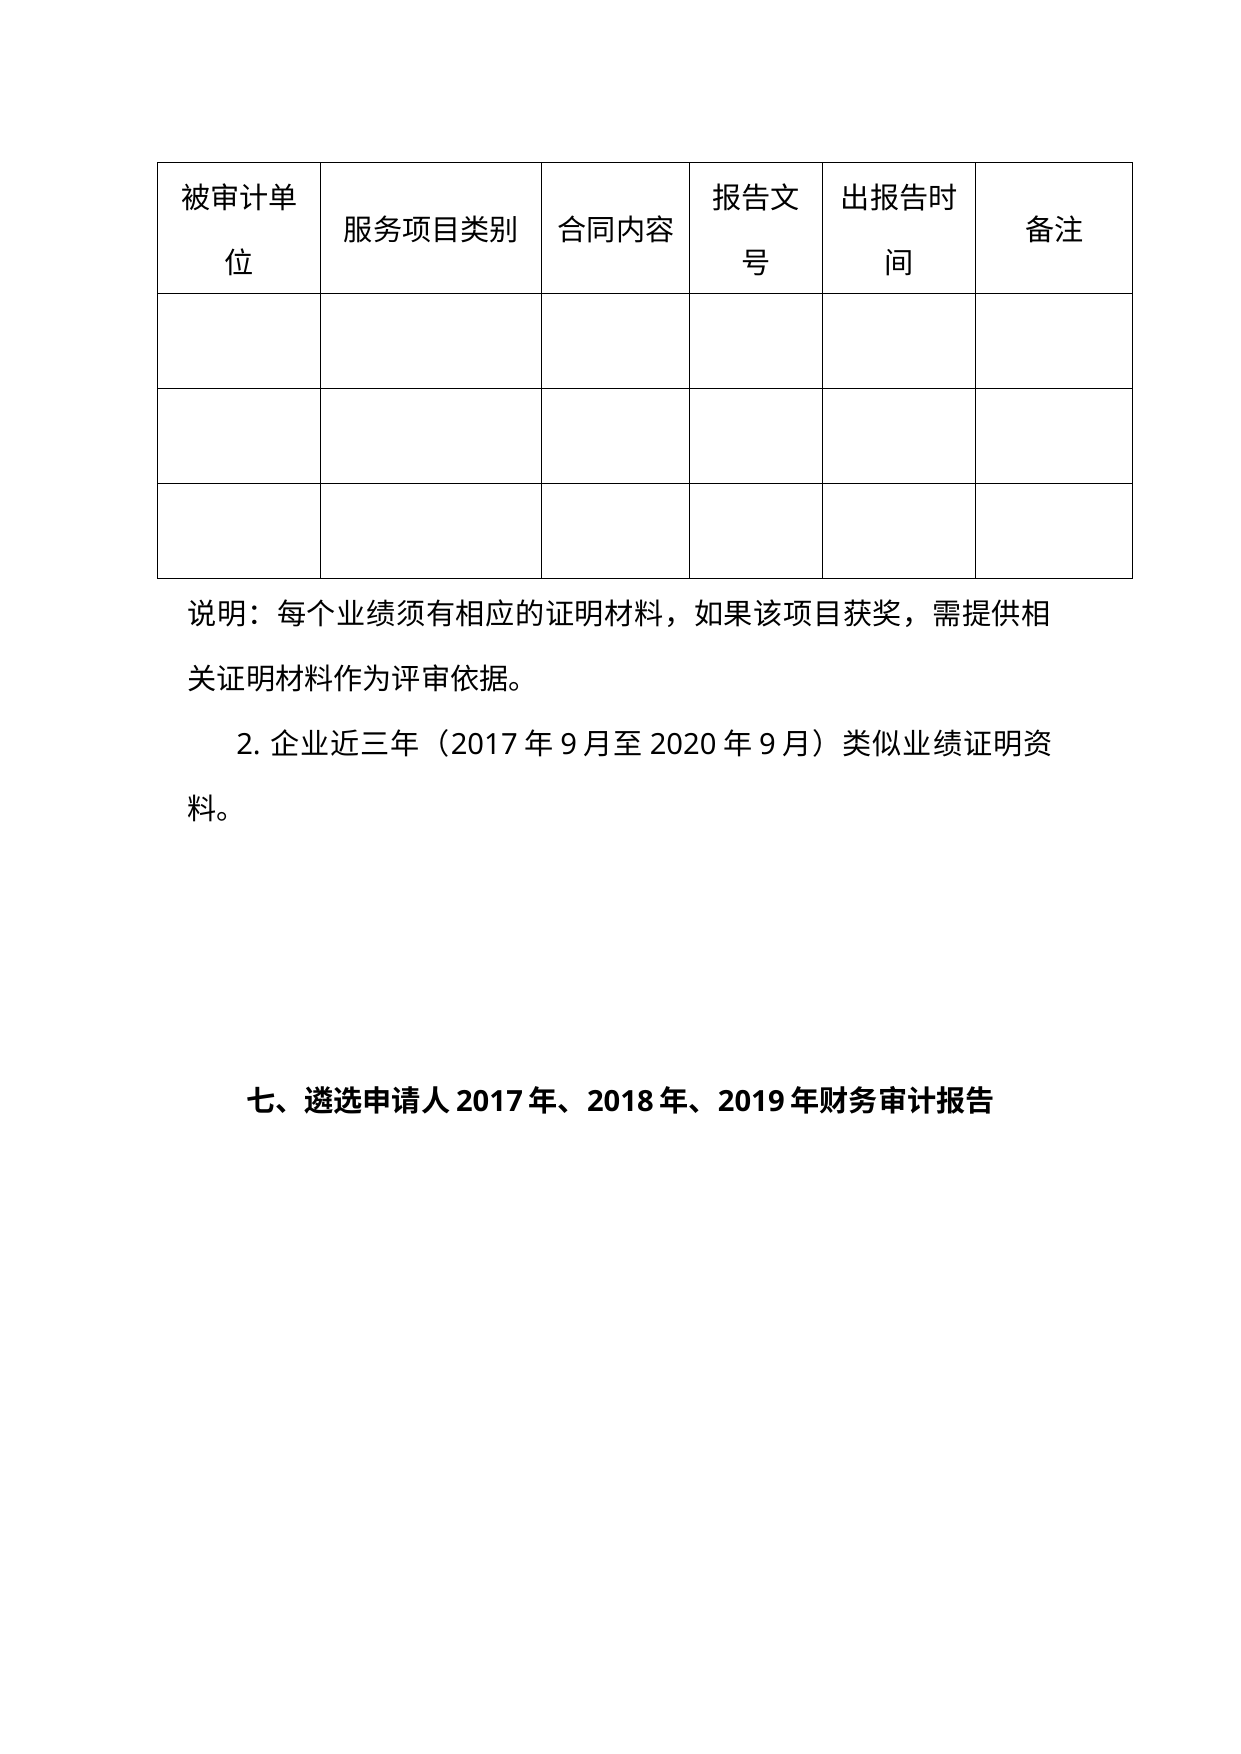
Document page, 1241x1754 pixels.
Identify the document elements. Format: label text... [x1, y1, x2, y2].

table_cell [976, 294, 1132, 388]
table_cell [158, 294, 320, 388]
table_cell [321, 294, 541, 388]
table_cell [976, 389, 1132, 483]
text 七、遴选申请人2017年、2018年、2019年财务审计报告 [187, 1067, 1053, 1132]
table_cell [823, 389, 975, 483]
table_cell [158, 484, 320, 578]
text 2. 企业近三年（2017年9月至2020年9月）类似业绩证明资料。 [187, 709, 1053, 839]
table_cell [158, 389, 320, 483]
table_header 报告文号 [690, 163, 822, 293]
table_cell [690, 484, 822, 578]
table_cell [321, 484, 541, 578]
table_header 备注 [976, 163, 1132, 293]
table_header 合同内容 [542, 163, 689, 293]
table_cell [542, 389, 689, 483]
table_header 服务项目类别 [321, 163, 541, 293]
table_cell [542, 294, 689, 388]
table_cell [321, 389, 541, 483]
table_cell [690, 389, 822, 483]
table_cell [823, 484, 975, 578]
table_header 被审计单位 [158, 163, 320, 293]
table_cell [823, 294, 975, 388]
table_header 出报告时间 [823, 163, 975, 293]
table_cell [976, 484, 1132, 578]
table_cell [542, 484, 689, 578]
text 说明：每个业绩须有相应的证明材料，如果该项目获奖，需提供相关证明材料作为评审依据。 [187, 579, 1053, 709]
table_cell [690, 294, 822, 388]
